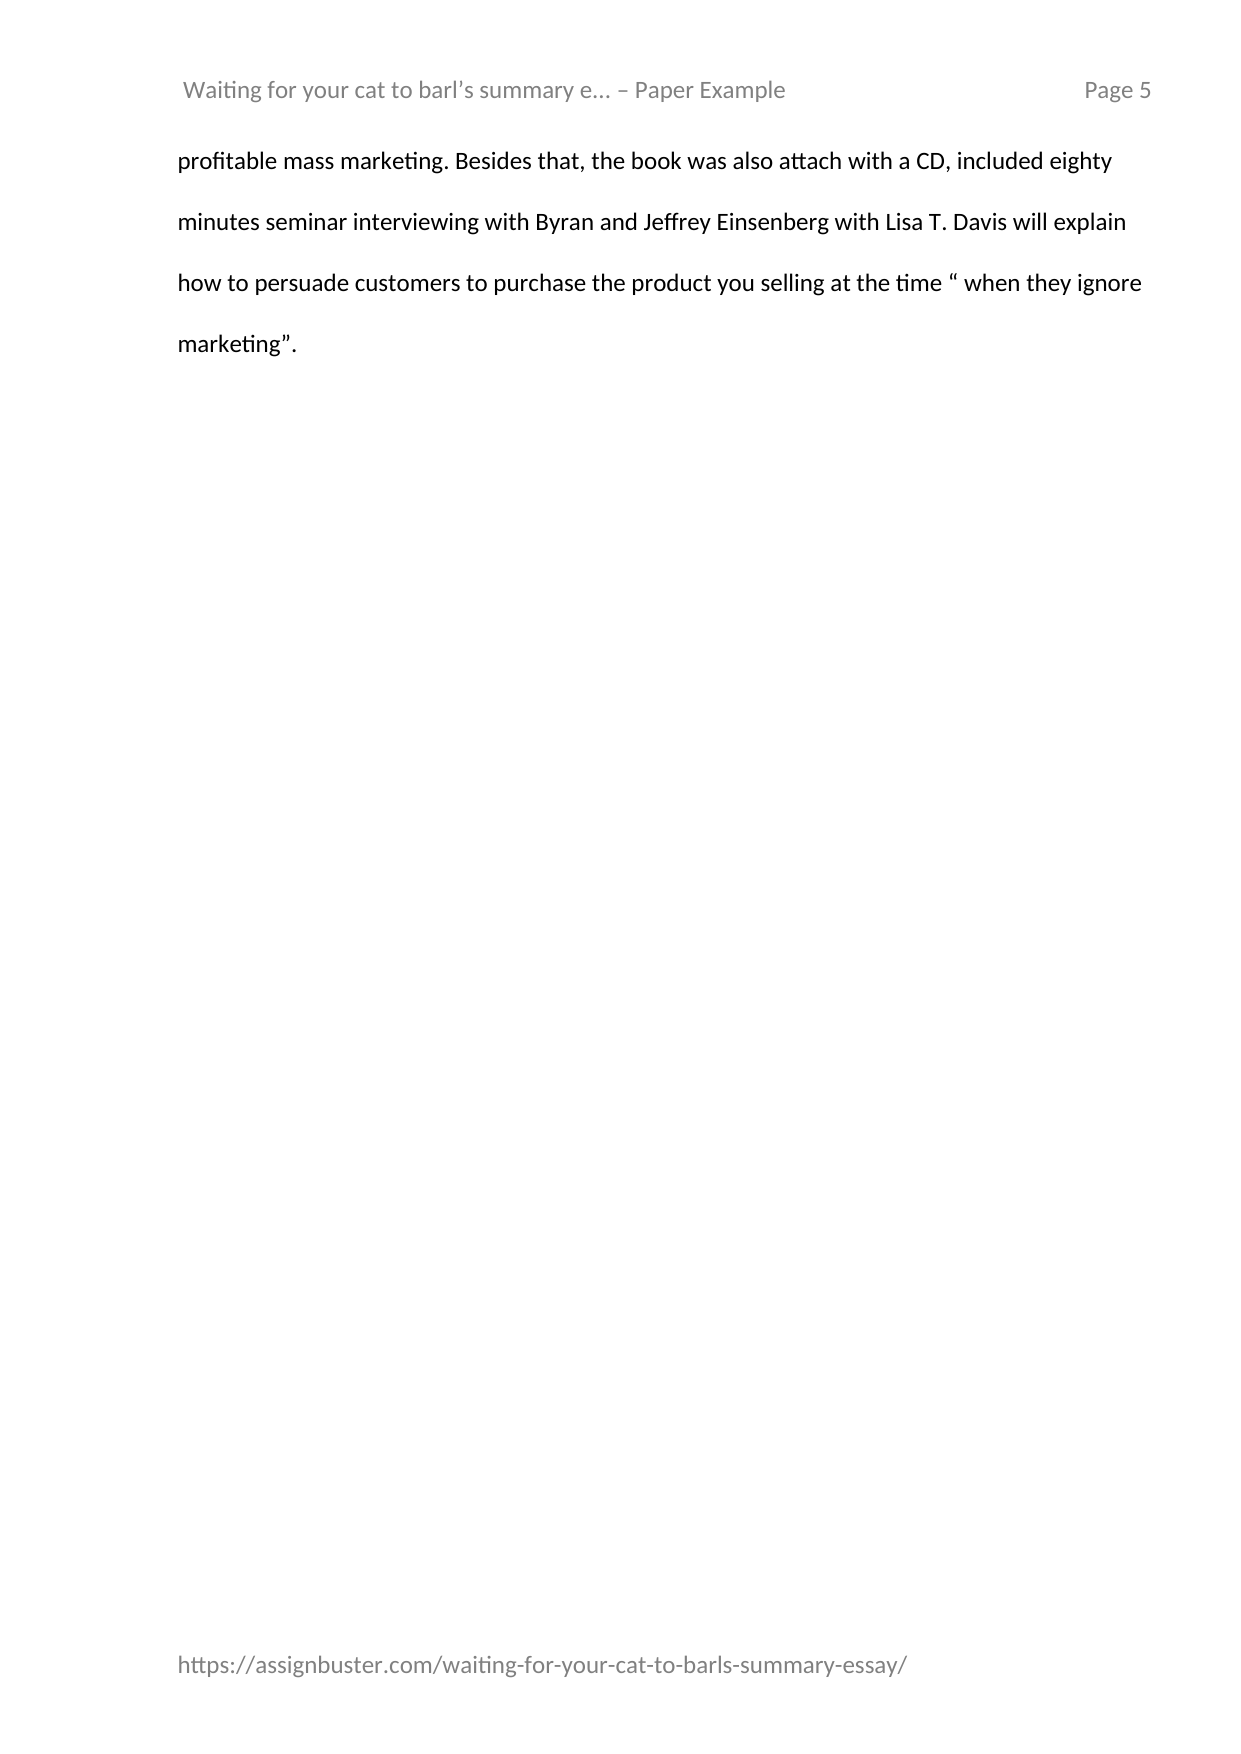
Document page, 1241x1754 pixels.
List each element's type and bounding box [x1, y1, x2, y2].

text [177, 145, 1152, 359]
